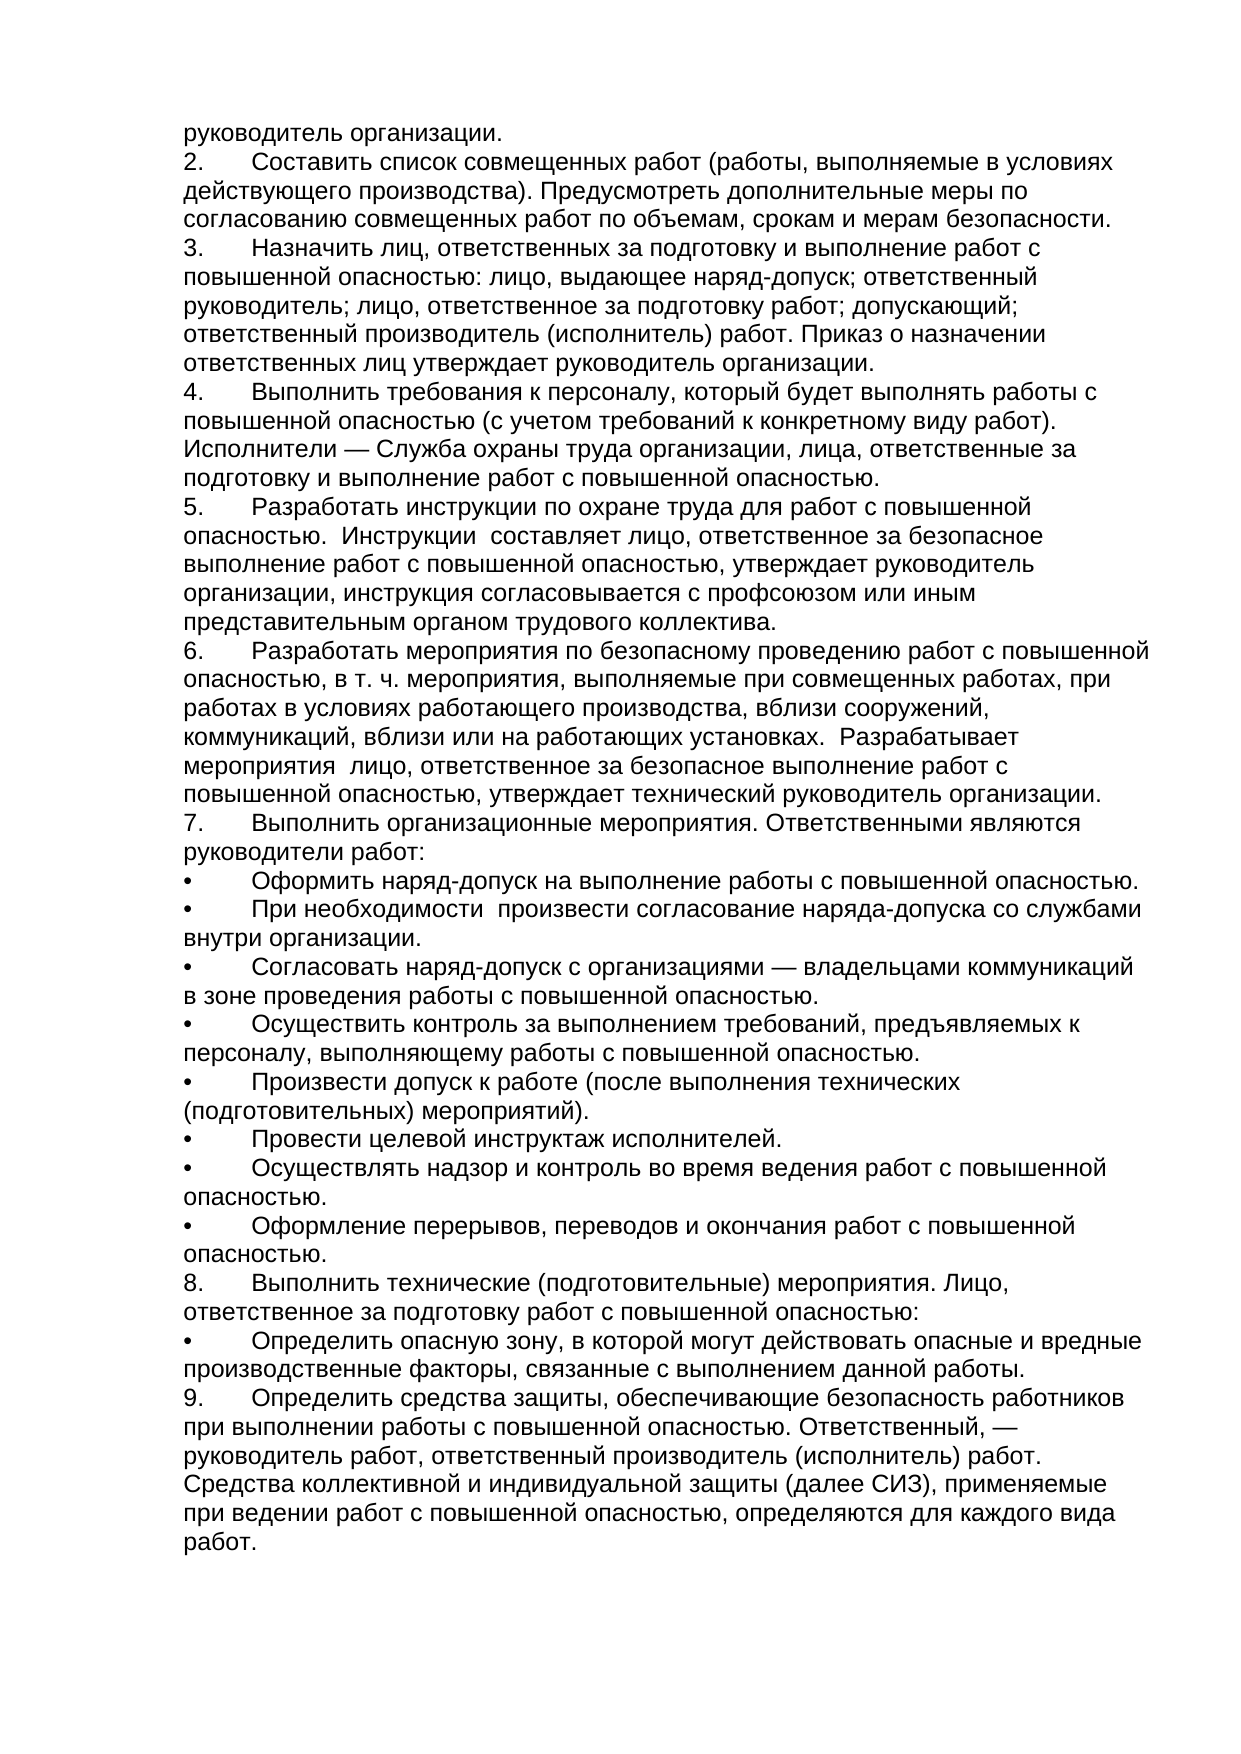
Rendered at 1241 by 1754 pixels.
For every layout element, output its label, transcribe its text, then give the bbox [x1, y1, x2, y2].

text 9. Определить средства защиты, обеспечивающие безопасность работников при выполнении работы с повышенной опасностью. Ответственный, — руководитель работ, ответственный производитель (исполнитель) работ. [183, 1383, 1152, 1469]
text • Осуществлять надзор и контроль во время ведения работ с повышенной опасностью. [183, 1153, 1152, 1211]
text • Оформление перерывов, переводов и окончания работ с повышенной опасностью. [183, 1211, 1152, 1268]
text 5. Разработать инструкции по охране труда для работ с повышенной опасностью. Инструкции составляет лицо, ответственное за безопасное выполнение работ с повышенной опасностью, утверждает руководитель организации, инструкция согласовывается с профсоюзом или иным представительным органом трудового коллектива. [183, 492, 1152, 636]
text 4. Выполнить требования к персоналу, который будет выполнять работы с повышенной опасностью (с учетом требований к конкретному виду работ). Исполнители — Служба охраны труда организации, лица, ответственные за подготовку и выполнение работ с повышенной опасностью. [183, 377, 1152, 492]
text • Провести целевой инструктаж исполнителей. [183, 1124, 1152, 1153]
text 6. Разработать мероприятия по безопасному проведению работ с повышенной опасностью, в т. ч. мероприятия, выполняемые при совмещенных работах, при работах в условиях работающего производства, вблизи сооружений, коммуникаций, вблизи или на работающих установках. Разрабатывает мероприятия лицо, ответственное за безопасное выполнение работ с повышенной опасностью, утверждает технический руководитель организации. [183, 636, 1152, 808]
text 2. Составить список совмещенных работ (работы, выполняемые в условиях действующего производства). Предусмотреть дополнительные меры по согласованию совмещенных работ по объемам, срокам и мерам безопасности. [183, 147, 1152, 233]
text • Определить опасную зону, в которой могут действовать опасные и вредные производственные факторы, связанные с выполнением данной работы. [183, 1326, 1152, 1383]
text • Оформить наряд-допуск на выполнение работы с повышенной опасностью. [183, 866, 1152, 894]
text • Осуществить контроль за выполнением требований, предъявляемых к персоналу, выполняющему работы с повышенной опасностью. [183, 1009, 1152, 1067]
text • При необходимости произвести согласование наряда-допуска со службами внутри организации. [183, 894, 1152, 952]
text 8. Выполнить технические (подготовительные) мероприятия. Лицо, ответственное за подготовку работ с повышенной опасностью: [183, 1268, 1152, 1326]
text • Произвести допуск к работе (после выполнения технических (подготовительных) мероприятий). [183, 1067, 1152, 1124]
text 7. Выполнить организационные мероприятия. Ответственными являются руководители работ: [183, 808, 1152, 866]
text • Согласовать наряд-допуск с организациями — владельцами коммуникаций в зоне проведения работы с повышенной опасностью. [183, 952, 1152, 1009]
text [183, 118, 1152, 147]
text Средства коллективной и индивидуальной защиты (далее СИЗ), применяемые при ведении работ с повышенной опасностью, определяются для каждого вида работ. [183, 1469, 1152, 1556]
text 3. Назначить лиц, ответственных за подготовку и выполнение работ с повышенной опасностью: лицо, выдающее наряд-допуск; ответственный руководитель; лицо, ответственное за подготовку работ; допускающий; ответственный производитель (исполнитель) работ. Приказ о назначении ответственных лиц утверждает руководитель организации. [183, 233, 1152, 377]
